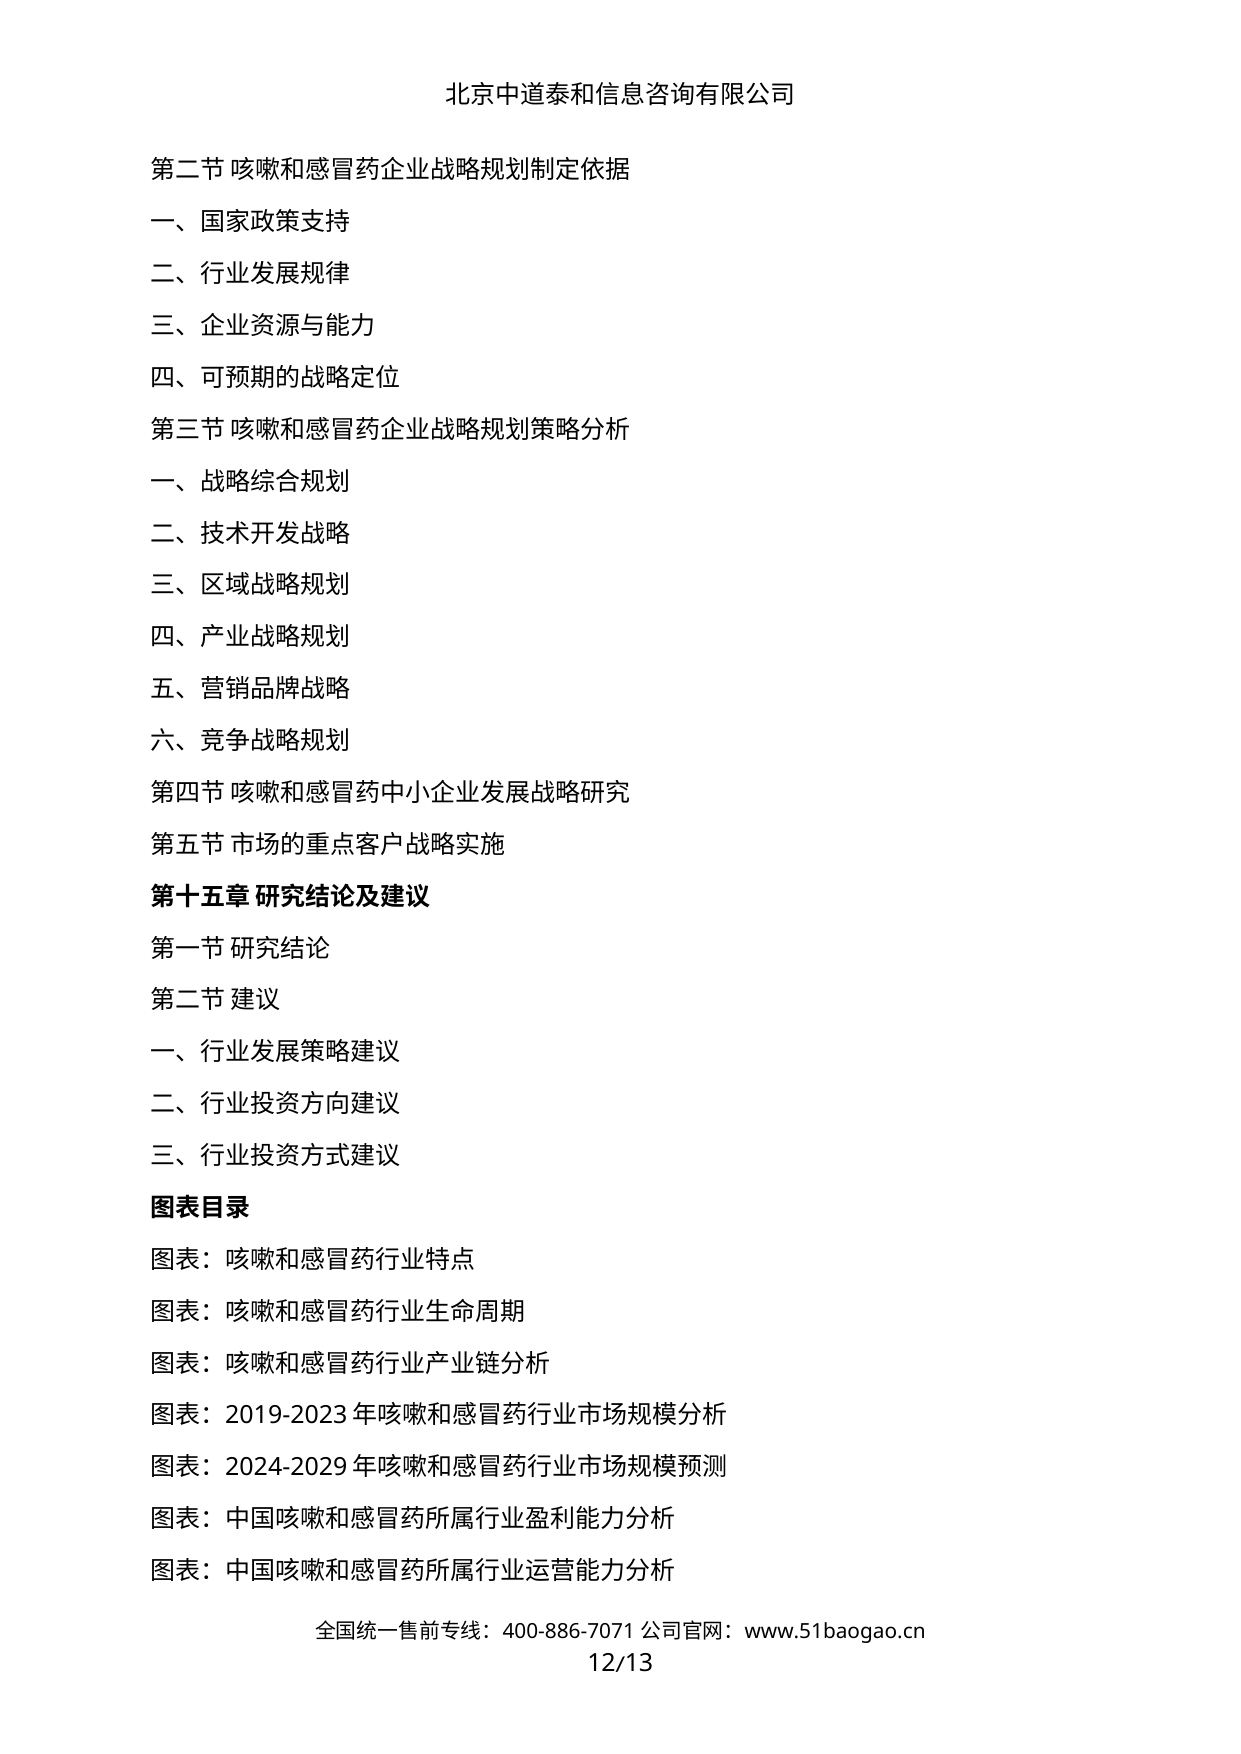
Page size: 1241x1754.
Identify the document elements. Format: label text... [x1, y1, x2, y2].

text 图表：咳嗽和感冒药行业产业链分析 [150, 1343, 1090, 1379]
text 二、行业投资方向建议 [150, 1084, 1090, 1120]
text 二、行业发展规律 [150, 254, 1090, 290]
text 第二节 建议 [150, 980, 1090, 1016]
text 第三节 咳嗽和感冒药企业战略规划策略分析 [150, 409, 1090, 446]
text 第五节 市场的重点客户战略实施 [150, 824, 1090, 861]
text 图表：中国咳嗽和感冒药所属行业盈利能力分析 [150, 1499, 1090, 1535]
text 三、企业资源与能力 [150, 306, 1090, 342]
text 图表：2019-2023年咳嗽和感冒药行业市场规模分析 [150, 1395, 1090, 1431]
text 第一节 研究结论 [150, 928, 1090, 964]
text 第二节 咳嗽和感冒药企业战略规划制定依据 [150, 150, 1090, 186]
text 二、技术开发战略 [150, 513, 1090, 549]
text 图表：中国咳嗽和感冒药所属行业运营能力分析 [150, 1551, 1090, 1587]
text 四、可预期的战略定位 [150, 357, 1090, 394]
text 第四节 咳嗽和感冒药中小企业发展战略研究 [150, 772, 1090, 809]
text 三、区域战略规划 [150, 565, 1090, 601]
text 三、行业投资方式建议 [150, 1136, 1090, 1172]
text 五、营销品牌战略 [150, 669, 1090, 705]
text 第十五章 研究结论及建议 [150, 876, 1090, 912]
text 四、产业战略规划 [150, 617, 1090, 653]
text 图表目录 [150, 1187, 1090, 1224]
text 图表：咳嗽和感冒药行业特点 [150, 1239, 1090, 1276]
text 图表：2024-2029年咳嗽和感冒药行业市场规模预测 [150, 1447, 1090, 1483]
text 图表：咳嗽和感冒药行业生命周期 [150, 1291, 1090, 1327]
text 一、行业发展策略建议 [150, 1032, 1090, 1068]
text 一、国家政策支持 [150, 202, 1090, 238]
text 六、竞争战略规划 [150, 721, 1090, 757]
text 一、战略综合规划 [150, 461, 1090, 497]
